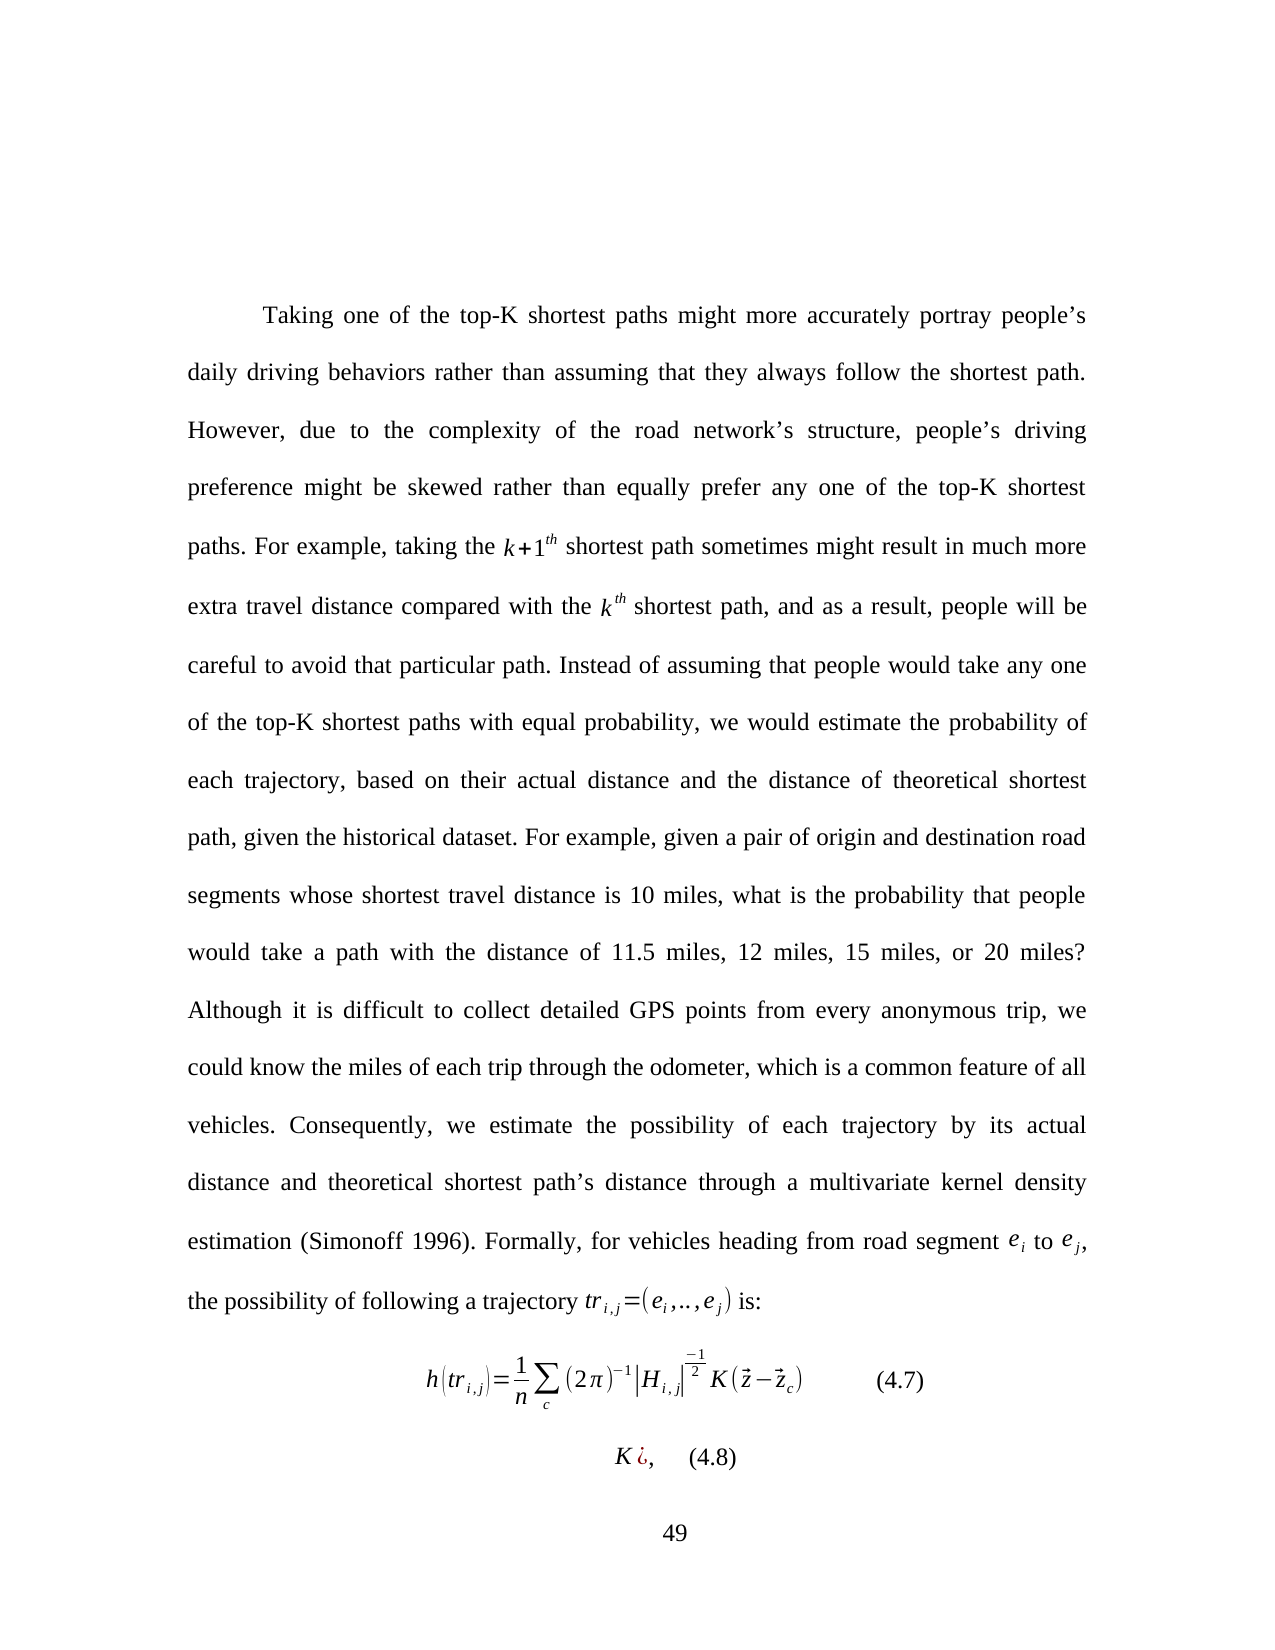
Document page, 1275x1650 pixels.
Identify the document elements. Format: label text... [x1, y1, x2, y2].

text (4.7) [187, 1346, 1087, 1413]
text , (4.8) [187, 1442, 1087, 1471]
text Taking one of the top-K shortest paths might more accurately portray people’s daily driving behaviors rather than assuming that they always follow the shortest path. However, due to the complexity of the road network’s structure, people’s driving preference might be skewed rather than equally prefer any one of the top-K shortest paths. For example, taking the shortest path sometimes might result in much more extra travel distance compared with the shortest path, and as a result, people will be careful to avoid that particular path. Instead of assuming that people would take any one of the top-K shortest paths with equal probability, we would estimate the probability of each trajectory, based on their actual distance and the distance of theoretical shortest path, given the historical dataset. For example, given a pair of origin and destination road segments whose shortest travel distance is 10 miles, what is the probability that people would take a path with the distance of 11.5 miles, 12 miles, 15 miles, or 20 miles? Although it is difficult to collect detailed GPS points from every anonymous trip, we could know the miles of each trip through the odometer, which is a common feature of all vehicles. Consequently, we estimate the possibility of each trajectory by its actual distance and theoretical shortest path’s distance through a multivariate kernel density estimation (Simonoff 1996). Formally, for vehicles heading from road segment to , the possibility of following a trajectory is: [187, 300, 1087, 1317]
